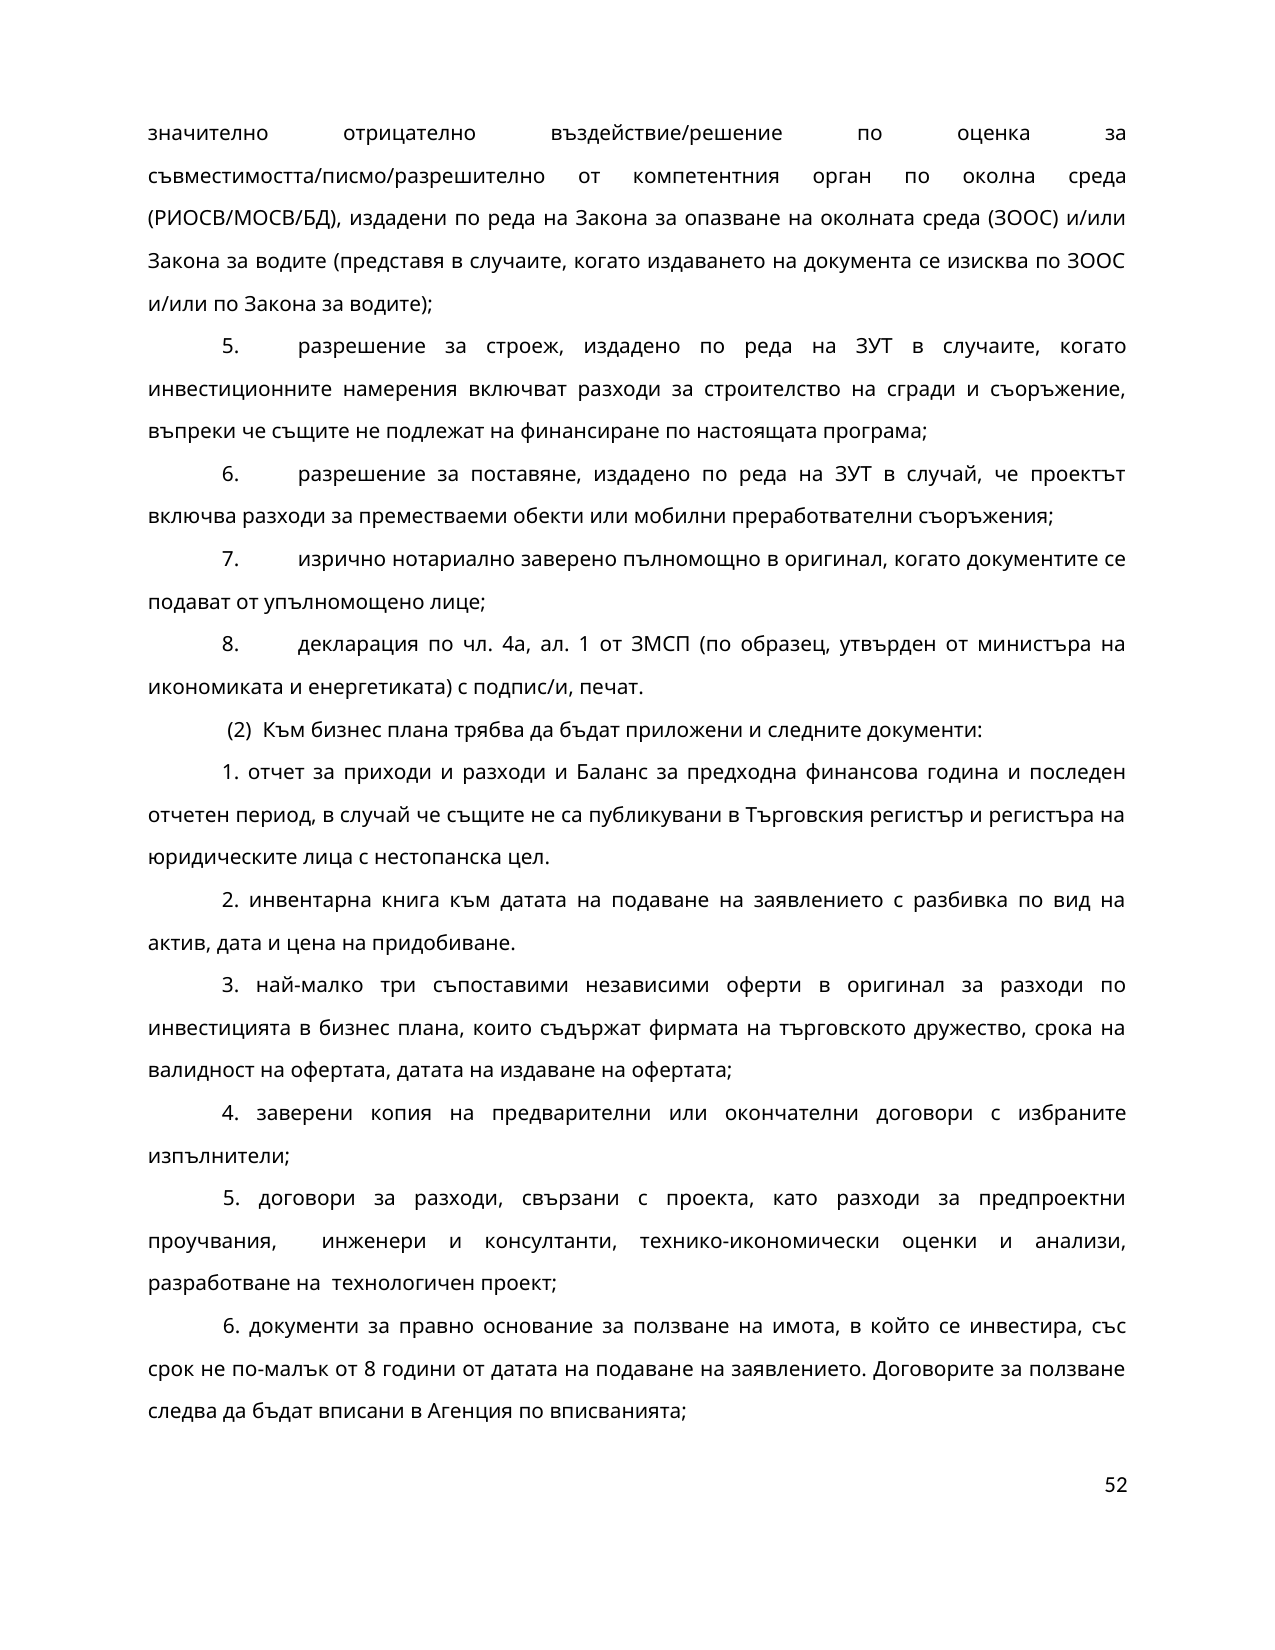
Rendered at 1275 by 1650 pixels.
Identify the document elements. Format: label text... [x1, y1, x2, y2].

list (2) Към бизнес плана трябва да бъдат приложени и следните документи: [222, 715, 1127, 743]
text 3. най-малко три съпоставими независими оферти в оригинал за разходи по инвестицията в бизнес плана, които съдържат фирмата на търговското дружество, срока на валидност на офертата, датата на издаване на офертата; [148, 970, 1127, 1084]
text 1. отчет за приходи и разходи и Баланс за предходна финансова година и последен отчетен период, в случай че същите не са публикувани в Търговския регистър и регистъра на юридическите лица с нестопанска цел. [148, 757, 1127, 871]
list декларация по чл. 4а, ал. 1 от ЗМСП (по образец, утвърден от министъра на икономиката и енергетиката) с подпис/и, печат. [148, 629, 1127, 701]
text 2. инвентарна книга към датата на подаване на заявлението с разбивка по вид на актив, дата и цена на придобиване. [148, 885, 1127, 956]
text 5. договори за разходи, свързани с проекта, като разходи за предпроектни проучвания, инженери и консултанти, технико-икономически оценки и анализи, разработване на технологичен проект; [148, 1183, 1127, 1297]
list изрично нотариално заверено пълномощно в оригинал, когато документите се подават от упълномощено лице; [148, 544, 1127, 615]
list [148, 118, 1127, 317]
text 4. заверени копия на предварителни или окончателни договори с избраните изпълнители; [148, 1098, 1127, 1169]
list разрешение за поставяне, издадено по реда на ЗУТ в случай, че проектът включва разходи за преместваеми обекти или мобилни преработвателни съоръжения; [148, 459, 1127, 530]
text 6. документи за правно основание за ползване на имота, в който се инвестира, със срок не по-малък от 8 години от датата на подаване на заявлението. Договорите за ползване следва да бъдат вписани в Агенция по вписванията; [148, 1311, 1127, 1425]
list разрешение за строеж, издадено по реда на ЗУТ в случаите, когато инвестиционните намерения включват разходи за строителство на сгради и съоръжение, въпреки че същите не подлежат на финансиране по настоящата програма; [148, 331, 1127, 445]
